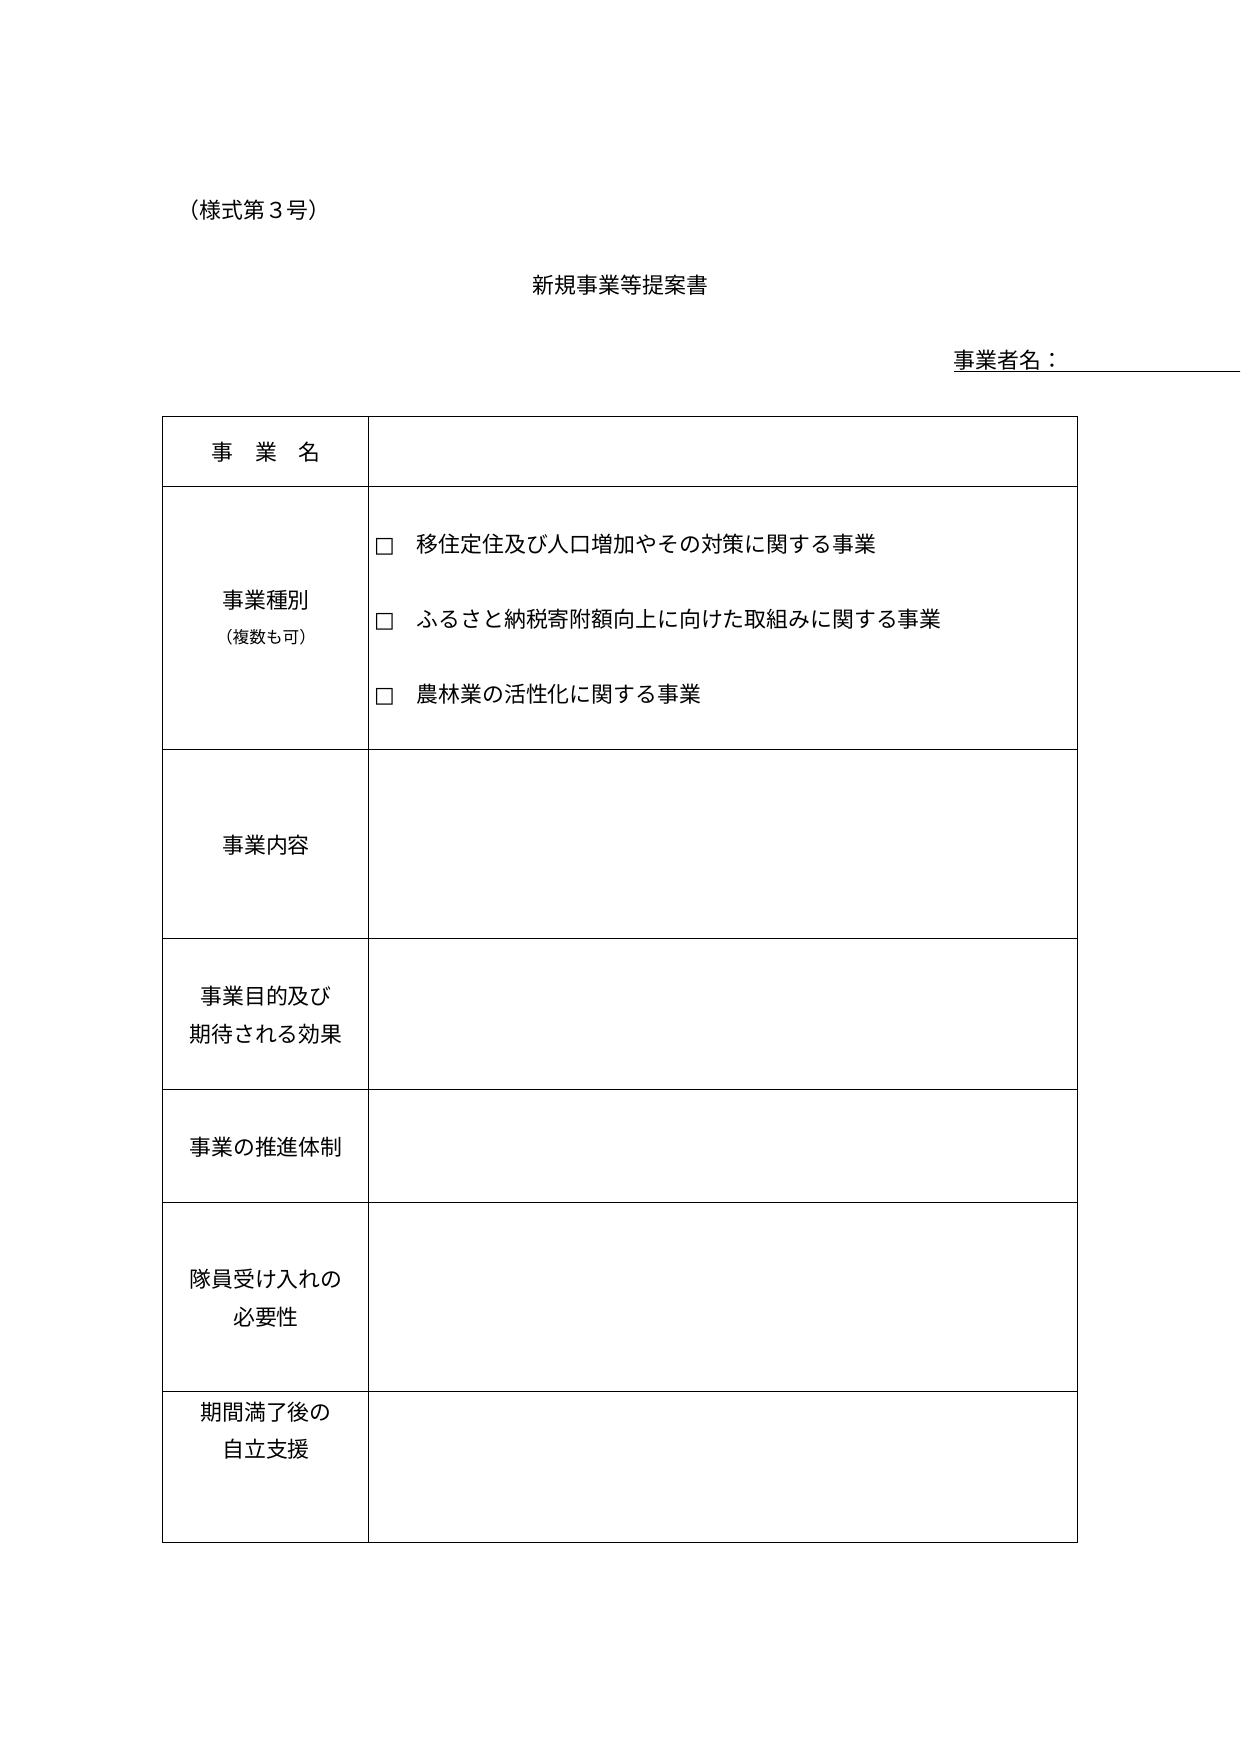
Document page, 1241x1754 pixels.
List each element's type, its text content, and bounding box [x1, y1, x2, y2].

table_cell [369, 750, 1077, 938]
text 新規事業等提案書 [177, 266, 1063, 303]
table_cell 事業内容 [163, 750, 368, 938]
table_cell [369, 939, 1077, 1089]
table_cell 事業目的及び 期待される効果 [163, 939, 368, 1089]
table_cell 期間満了後の 自立支援 [163, 1392, 368, 1542]
text 事業者名： [177, 341, 1063, 378]
table_cell 事業種別 （複数も可） [163, 487, 368, 749]
table_cell □ 移住定住及び人口増加やその対策に関する事業 □ ふるさと納税寄附額向上に向けた取組みに関する事業 □ 農林業の活性化に関する事業 [369, 487, 1077, 749]
table_header 事 業 名 [163, 417, 368, 486]
table_cell 事業の推進体制 [163, 1090, 368, 1202]
table_cell [369, 1392, 1077, 1542]
table_cell [369, 1203, 1077, 1391]
table_header [369, 417, 1077, 486]
table_cell 隊員受け入れの 必要性 [163, 1203, 368, 1391]
text （様式第３号） [177, 191, 1063, 228]
table_cell [369, 1090, 1077, 1202]
